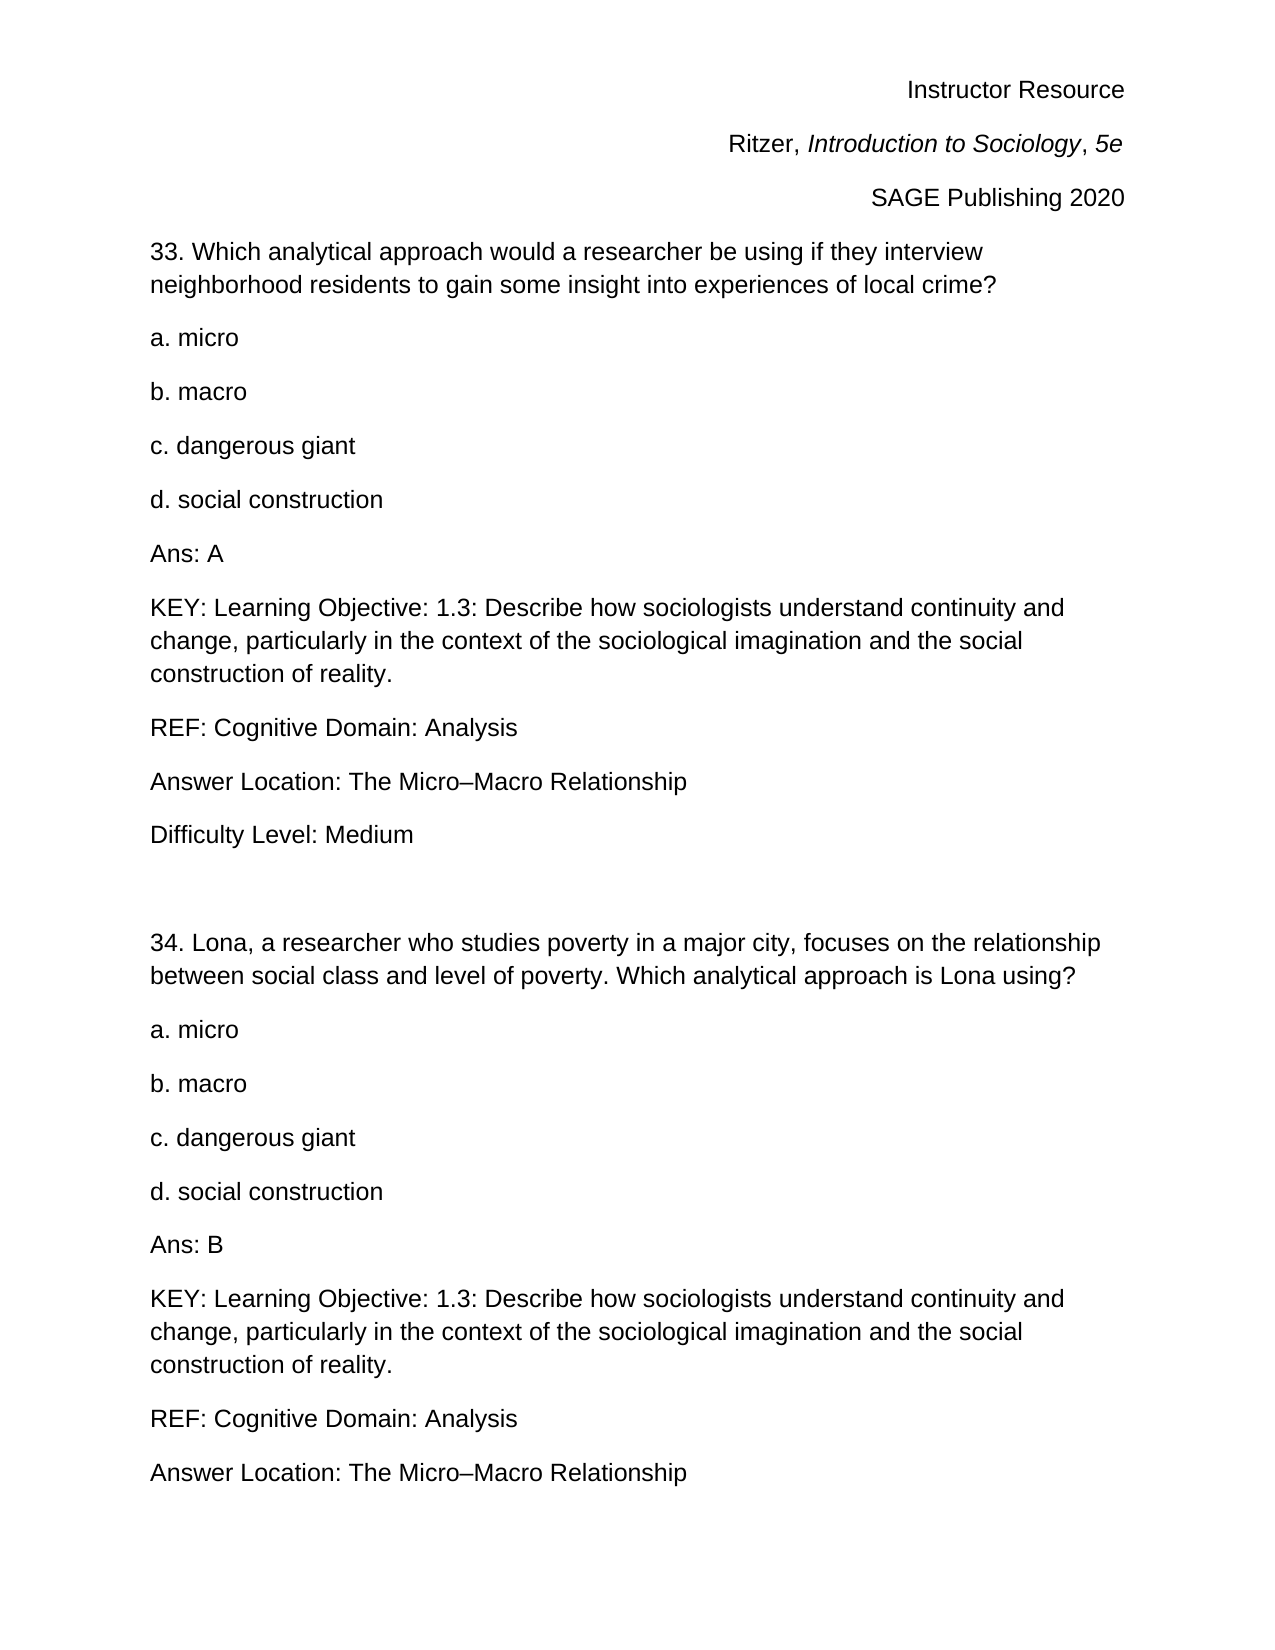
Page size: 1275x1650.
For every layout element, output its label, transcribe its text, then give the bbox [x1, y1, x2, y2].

text d. social construction [150, 1176, 1125, 1205]
text b. macro [150, 1069, 1125, 1097]
text KEY: Learning Objective: 1.3: Describe how sociologists understand continuity and change, particularly in the context of the sociological imagination and the social construction of reality. [150, 593, 1125, 687]
text a. micro [150, 323, 1125, 352]
text Answer Location: The Micro–Macro Relationship [150, 1458, 1125, 1487]
text Answer Location: The Micro–Macro Relationship [150, 766, 1125, 795]
text Ans: B [150, 1230, 1125, 1259]
text d. social construction [150, 485, 1125, 514]
text 33. Which analytical approach would a researcher be using if they interview neighborhood residents to gain some insight into experiences of local crime? [150, 237, 1125, 298]
text Ans: A [150, 539, 1125, 568]
text a. micro [150, 1015, 1125, 1044]
text Difficulty Level: Medium [150, 820, 1125, 849]
text REF: Cognitive Domain: Analysis [150, 713, 1125, 741]
text c. dangerous giant [150, 431, 1125, 460]
text REF: Cognitive Domain: Analysis [150, 1404, 1125, 1433]
text 34. Lona, a researcher who studies poverty in a major city, focuses on the relationship between social class and level of poverty. Which analytical approach is Lona using? [150, 928, 1125, 990]
text b. macro [150, 377, 1125, 406]
text KEY: Learning Objective: 1.3: Describe how sociologists understand continuity and change, particularly in the context of the sociological imagination and the social construction of reality. [150, 1284, 1125, 1379]
text c. dangerous giant [150, 1123, 1125, 1151]
